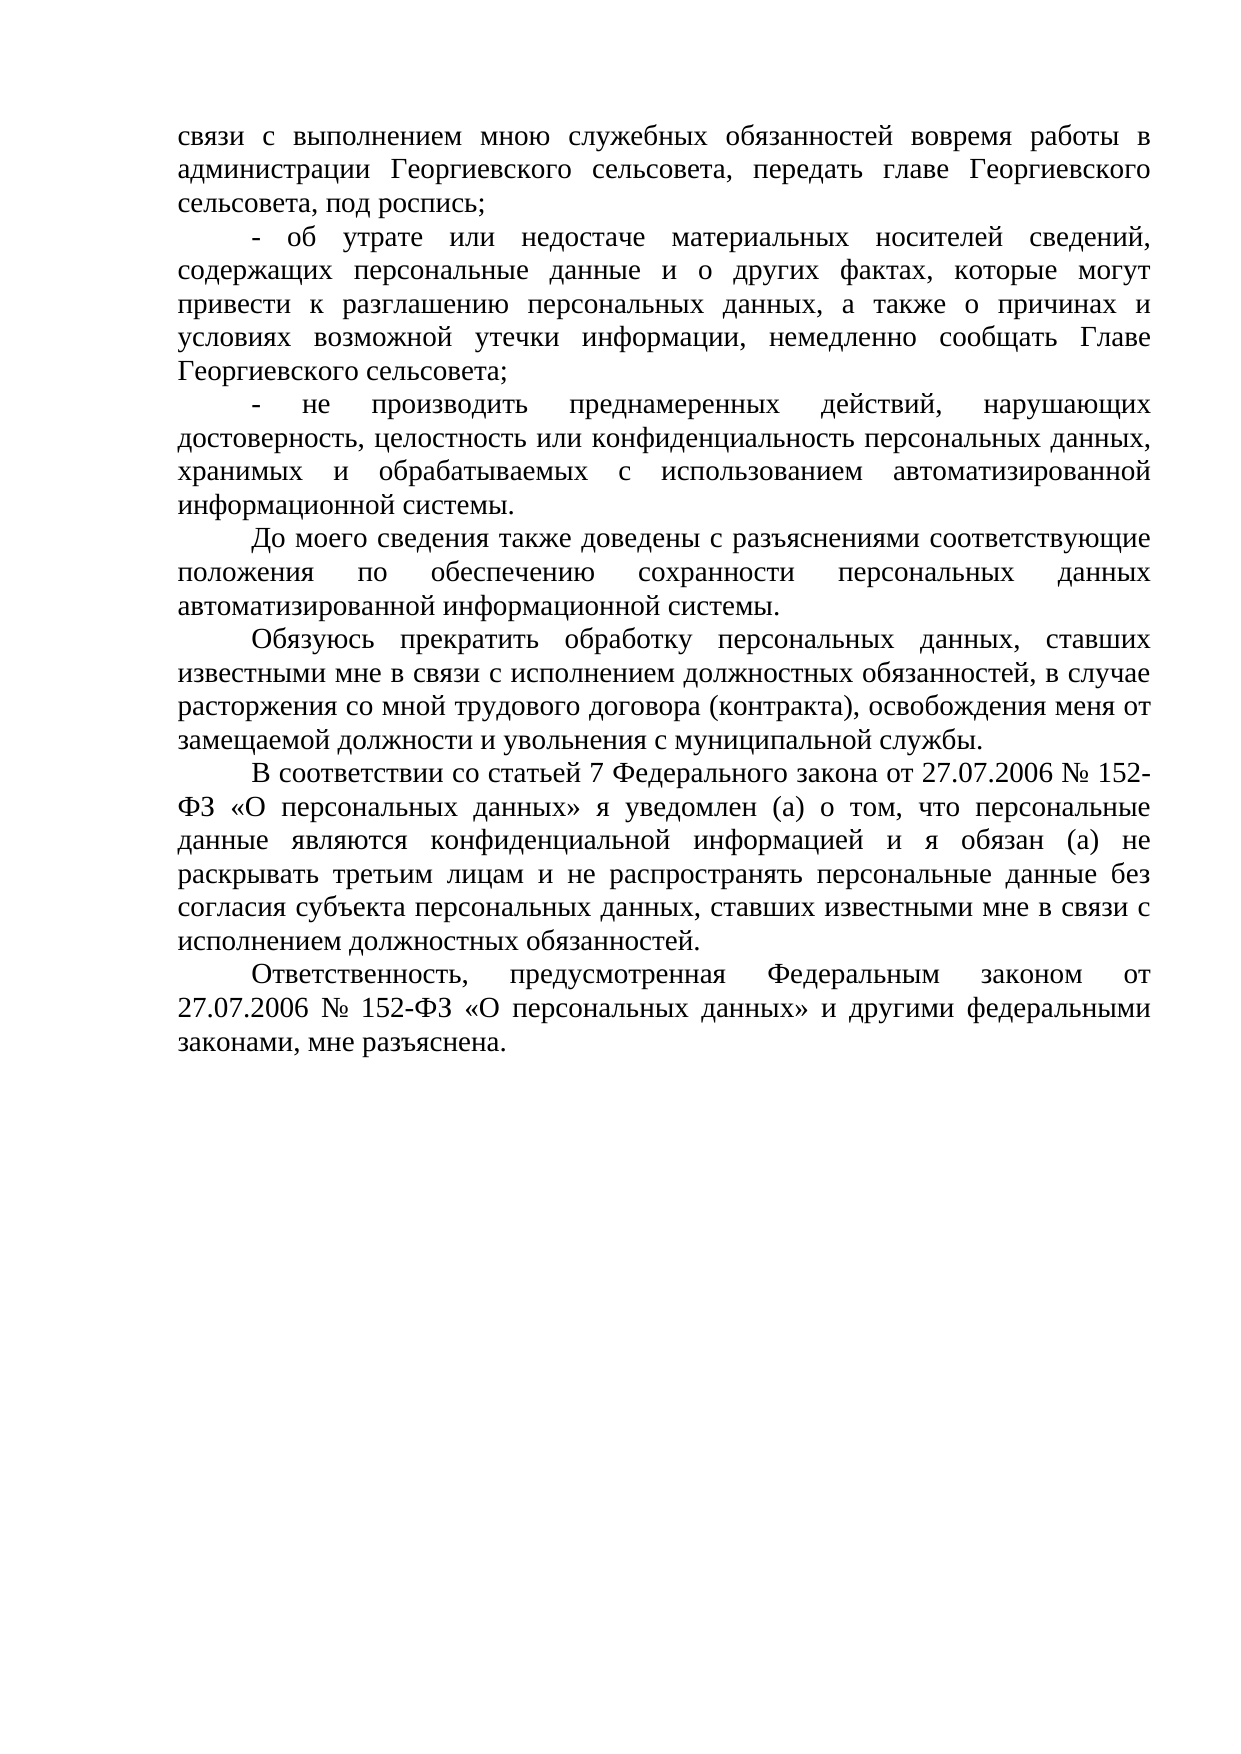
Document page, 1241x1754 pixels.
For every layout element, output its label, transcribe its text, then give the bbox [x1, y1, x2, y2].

text Обязуюсь прекратить обработку персональных данных, ставших известными мне в связи с исполнением должностных обязанностей, в случае расторжения со мной трудового договора (контракта), освобождения меня от замещаемой должности и увольнения с муниципальной службы. [177, 621, 1152, 755]
text До моего сведения также доведены с разъяснениями соответствующие положения по обеспечению сохранности персональных данных автоматизированной информационной системы. [177, 521, 1152, 621]
text В соответствии со статьей 7 Федерального закона от 27.07.2006 № 152-ФЗ «О персональных данных» я уведомлен (а) о том, что персональные данные являются конфиденциальной информацией и я обязан (а) не раскрывать третьим лицам и не распространять персональные данные без согласия субъекта персональных данных, ставших известными мне в связи с исполнением должностных обязанностей. [177, 755, 1152, 957]
text Ответственность, предусмотренная Федеральным законом от 27.07.2006 № 152-ФЗ «О персональных данных» и другими федеральными законами, мне разъяснена. [177, 957, 1152, 1057]
text - не производить преднамеренных действий, нарушающих достоверность, целостность или конфиденциальность персональных данных, хранимых и обрабатываемых с использованием автоматизированной информационной системы. [177, 386, 1152, 521]
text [177, 118, 1152, 219]
text - об утрате или недостаче материальных носителей сведений, содержащих персональные данные и о других фактах, которые могут привести к разглашению персональных данных, а также о причинах и условиях возможной утечки информации, немедленно сообщать Главе Георгиевского сельсовета; [177, 219, 1152, 386]
